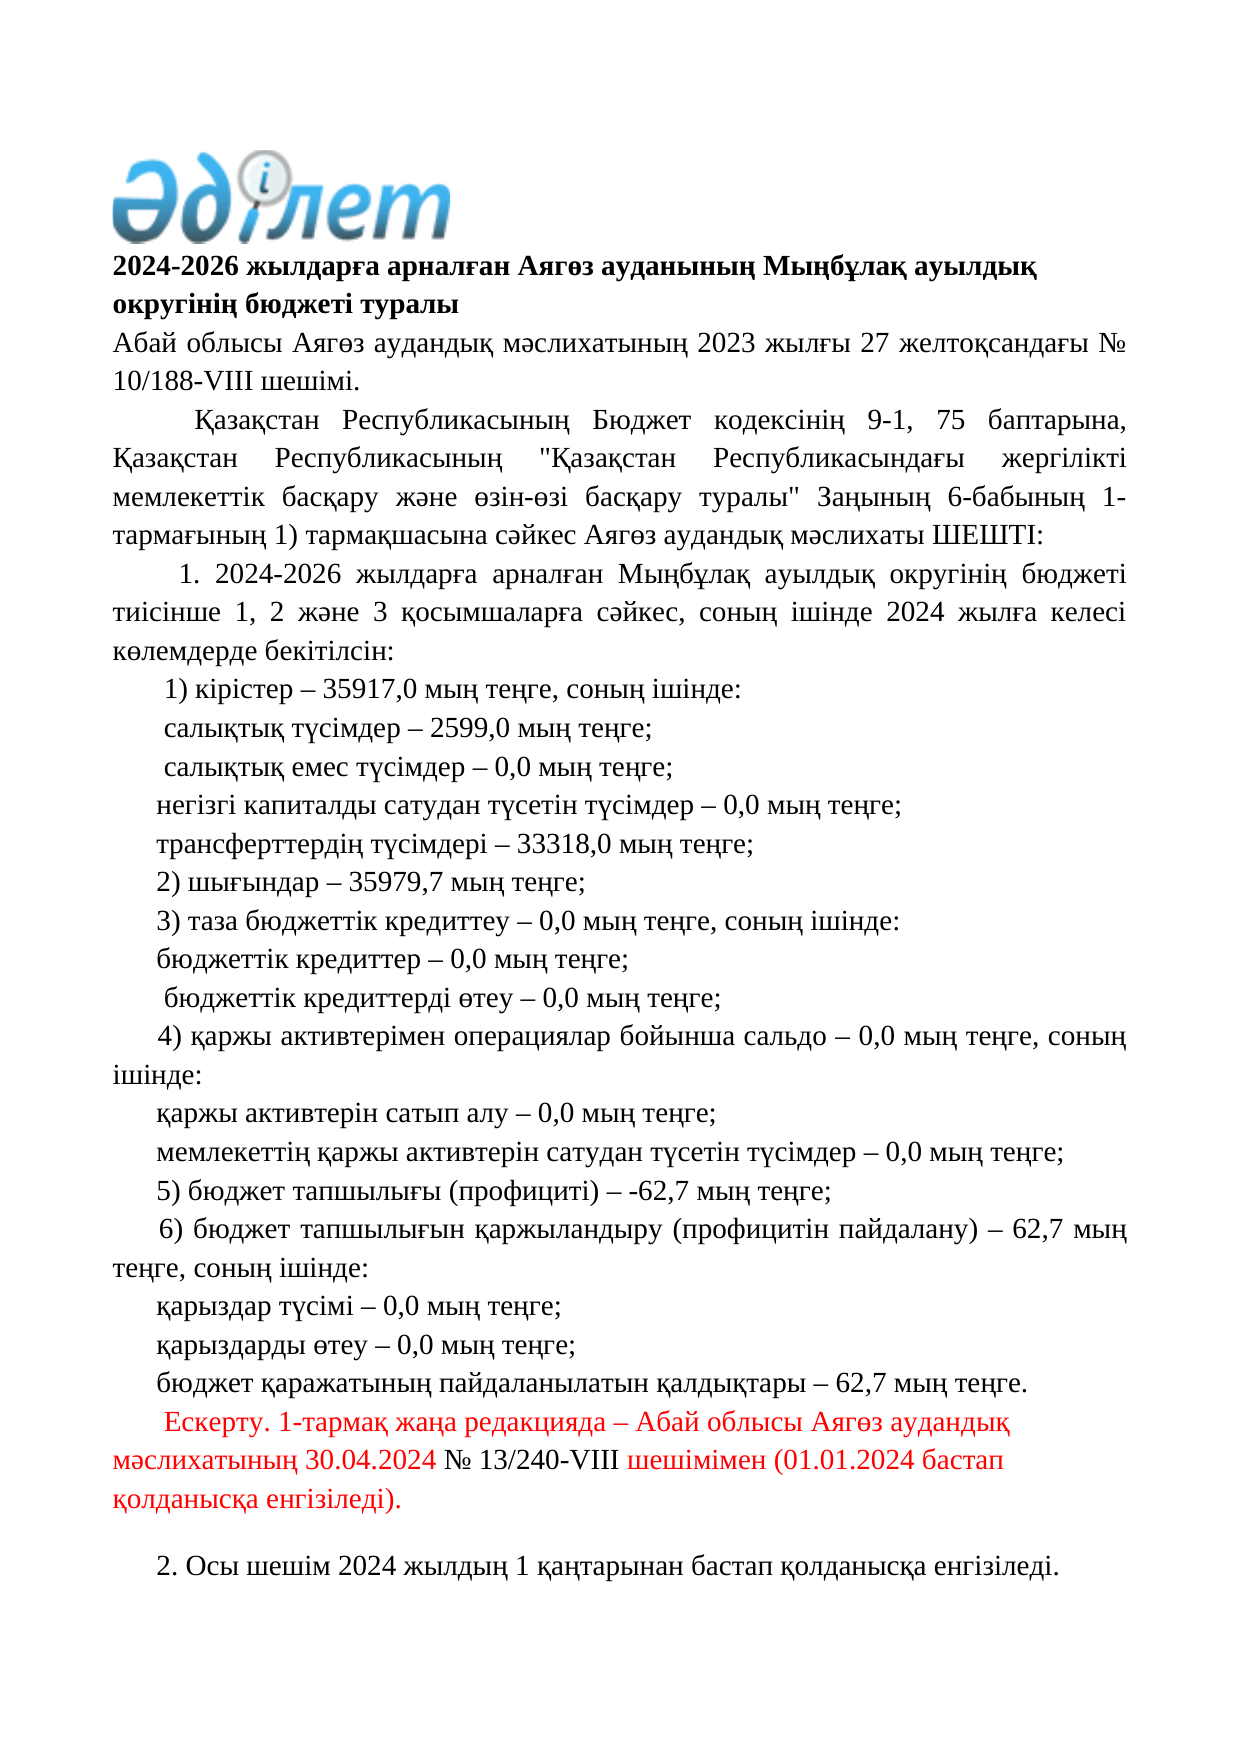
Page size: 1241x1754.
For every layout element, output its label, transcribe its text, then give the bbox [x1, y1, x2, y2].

text 2024-2026 жылдарға арналған Аягөз ауданының Мыңбұлақ ауылдық округінің бюджеті туралы [112, 248, 1128, 320]
text қарыздарды өтеу – 0,0 мың теңге; [112, 1327, 1128, 1360]
text Абай облысы Аягөз аудандық мәслихатының 2023 жылғы 27 желтоқсандағы № 10/188-VIII шешімі. [112, 325, 1128, 397]
text трансферттердің түсімдері – 33318,0 мың теңге; [112, 826, 1128, 859]
text салықтық түсімдер – 2599,0 мың теңге; [112, 710, 1128, 744]
text Қазақстан Республикасының Бюджет кодексінің 9-1, 75 баптарына, Қазақстан Республикасының "Қазақстан Республикасындағы жергілікті мемлекеттік басқару және өзін-өзі басқару туралы" Заңының 6-бабының 1-тармағының 1) тармақшасына сәйкес Аягөз аудандық мәслихаты ШЕШТІ: [112, 402, 1128, 551]
text қарыздар түсімі – 0,0 мың теңге; [112, 1288, 1128, 1322]
text бюджет қаражатының пайдаланылатын қалдықтары – 62,7 мың теңге. [112, 1365, 1128, 1399]
text 4) қаржы активтерімен операциялар бойынша сальдо – 0,0 мың теңге, соның ішінде: [112, 1018, 1128, 1091]
text 6) бюджет тапшылығын қаржыландыру (профицитін пайдалану) – 62,7 мың теңге, соның ішінде: [112, 1211, 1128, 1283]
picture [112, 150, 451, 244]
text 2) шығындар – 35979,7 мың теңге; [112, 864, 1128, 898]
text негізгі капиталды сатудан түсетін түсімдер – 0,0 мың теңге; [112, 787, 1128, 821]
text бюджеттік кредиттер – 0,0 мың теңге; [112, 941, 1128, 975]
text салықтық емес түсімдер – 0,0 мың теңге; [112, 749, 1128, 782]
text бюджеттік кредиттерді өтеу – 0,0 мың теңге; [112, 980, 1128, 1013]
text мемлекеттің қаржы активтерін сатудан түсетін түсімдер – 0,0 мың теңге; [112, 1134, 1128, 1168]
text қаржы активтерін сатып алу – 0,0 мың теңге; [112, 1096, 1128, 1129]
text Ескерту. 1-тармақ жаңа редакцияда – Абай облысы Аягөз аудандық мәслихатының 30.04.2024 № 13/240-VIII шешімімен (01.01.2024 бастап қолданысқа енгізіледі). [112, 1404, 1128, 1545]
text 5) бюджет тапшылығы (профициті) – -62,7 мың теңге; [112, 1173, 1128, 1206]
text 3) таза бюджеттік кредиттеу – 0,0 мың теңге, соның ішінде: [112, 903, 1128, 936]
text 2. Осы шешiм 2024 жылдың 1 қаңтарынан бастап қолданысқа енгізіледі. [112, 1548, 1128, 1582]
text 1. 2024-2026 жылдарға арналған Мыңбұлақ ауылдық округінің бюджеті тиісінше 1, 2 және 3 қосымшаларға сәйкес, соның ішінде 2024 жылға келесі көлемдерде бекітілсін: [112, 556, 1128, 667]
text 1) кірістер – 35917,0 мың теңге, соның ішінде: [112, 672, 1128, 705]
